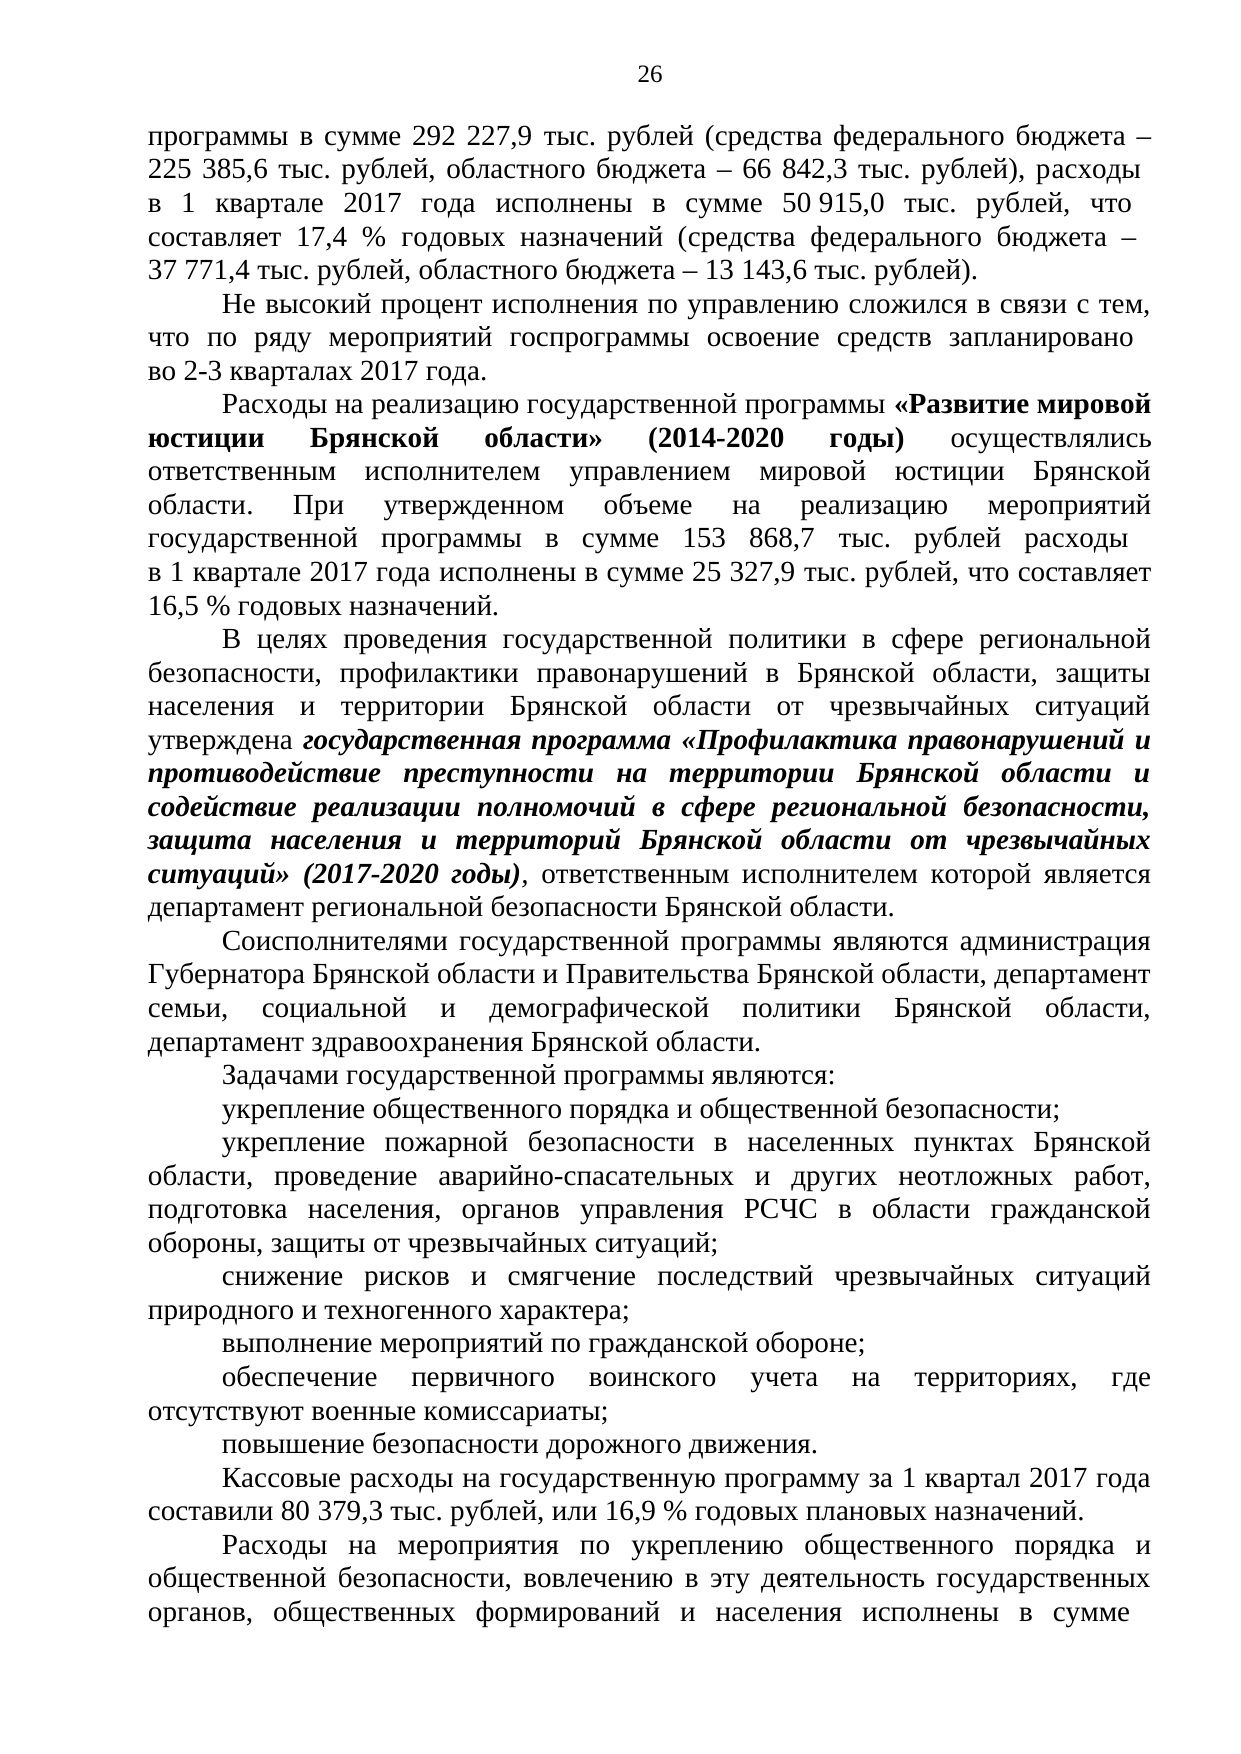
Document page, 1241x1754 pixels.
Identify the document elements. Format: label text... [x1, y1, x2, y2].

text Расходы на реализацию государственной программы «Развитие мировой юстиции Брянской области» (2014-2020 годы) осуществлялись ответственным исполнителем управлением мировой юстиции Брянской области. При утвержденном объеме на реализацию мероприятий государственной программы в сумме 153 868,7 тыс. рублей расходы в 1 квартале 2017 года исполнены в сумме 25 327,9 тыс. рублей, что составляет 16,5 % годовых назначений. [148, 386, 1152, 621]
text Кассовые расходы на государственную программу за 1 квартал 2017 года составили 80 379,3 тыс. рублей, или 16,9 % годовых плановых назначений. [148, 1460, 1152, 1527]
text укрепление общественного порядка и общественной безопасности; [148, 1091, 1152, 1124]
text Задачами государственной программы являются: [148, 1057, 1152, 1091]
text В целях проведения государственной политики в сфере региональной безопасности, профилактики правонарушений в Брянской области, защиты населения и территории Брянской области от чрезвычайных ситуаций утверждена государственная программа «Профилактика правонарушений и противодействие преступности на территории Брянской области и содействие реализации полномочий в сфере региональной безопасности, защита населения и территорий Брянской области от чрезвычайных ситуаций» (2017-2020 годы), ответственным исполнителем которой является департамент региональной безопасности Брянской области. [148, 621, 1152, 923]
text обеспечение первичного воинского учета на территориях, где отсутствуют военные комиссариаты; [148, 1359, 1152, 1426]
text Не высокий процент исполнения по управлению сложился в связи с тем, что по ряду мероприятий госпрограммы освоение средств запланировано во 2-3 кварталах 2017 года. [148, 286, 1152, 386]
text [148, 1527, 1152, 1627]
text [148, 118, 1152, 286]
text Соисполнителями государственной программы являются администрация Губернатора Брянской области и Правительства Брянской области, департамент семьи, социальной и демографической политики Брянской области, департамент здравоохранения Брянской области. [148, 923, 1152, 1057]
text укрепление пожарной безопасности в населенных пунктах Брянской области, проведение аварийно-спасательных и других неотложных работ, подготовка населения, органов управления РСЧС в области гражданской обороны, защиты от чрезвычайных ситуаций; [148, 1124, 1152, 1258]
text выполнение мероприятий по гражданской обороне; [148, 1326, 1152, 1359]
text повышение безопасности дорожного движения. [148, 1426, 1152, 1460]
text снижение рисков и смягчение последствий чрезвычайных ситуаций природного и техногенного характера; [148, 1258, 1152, 1326]
